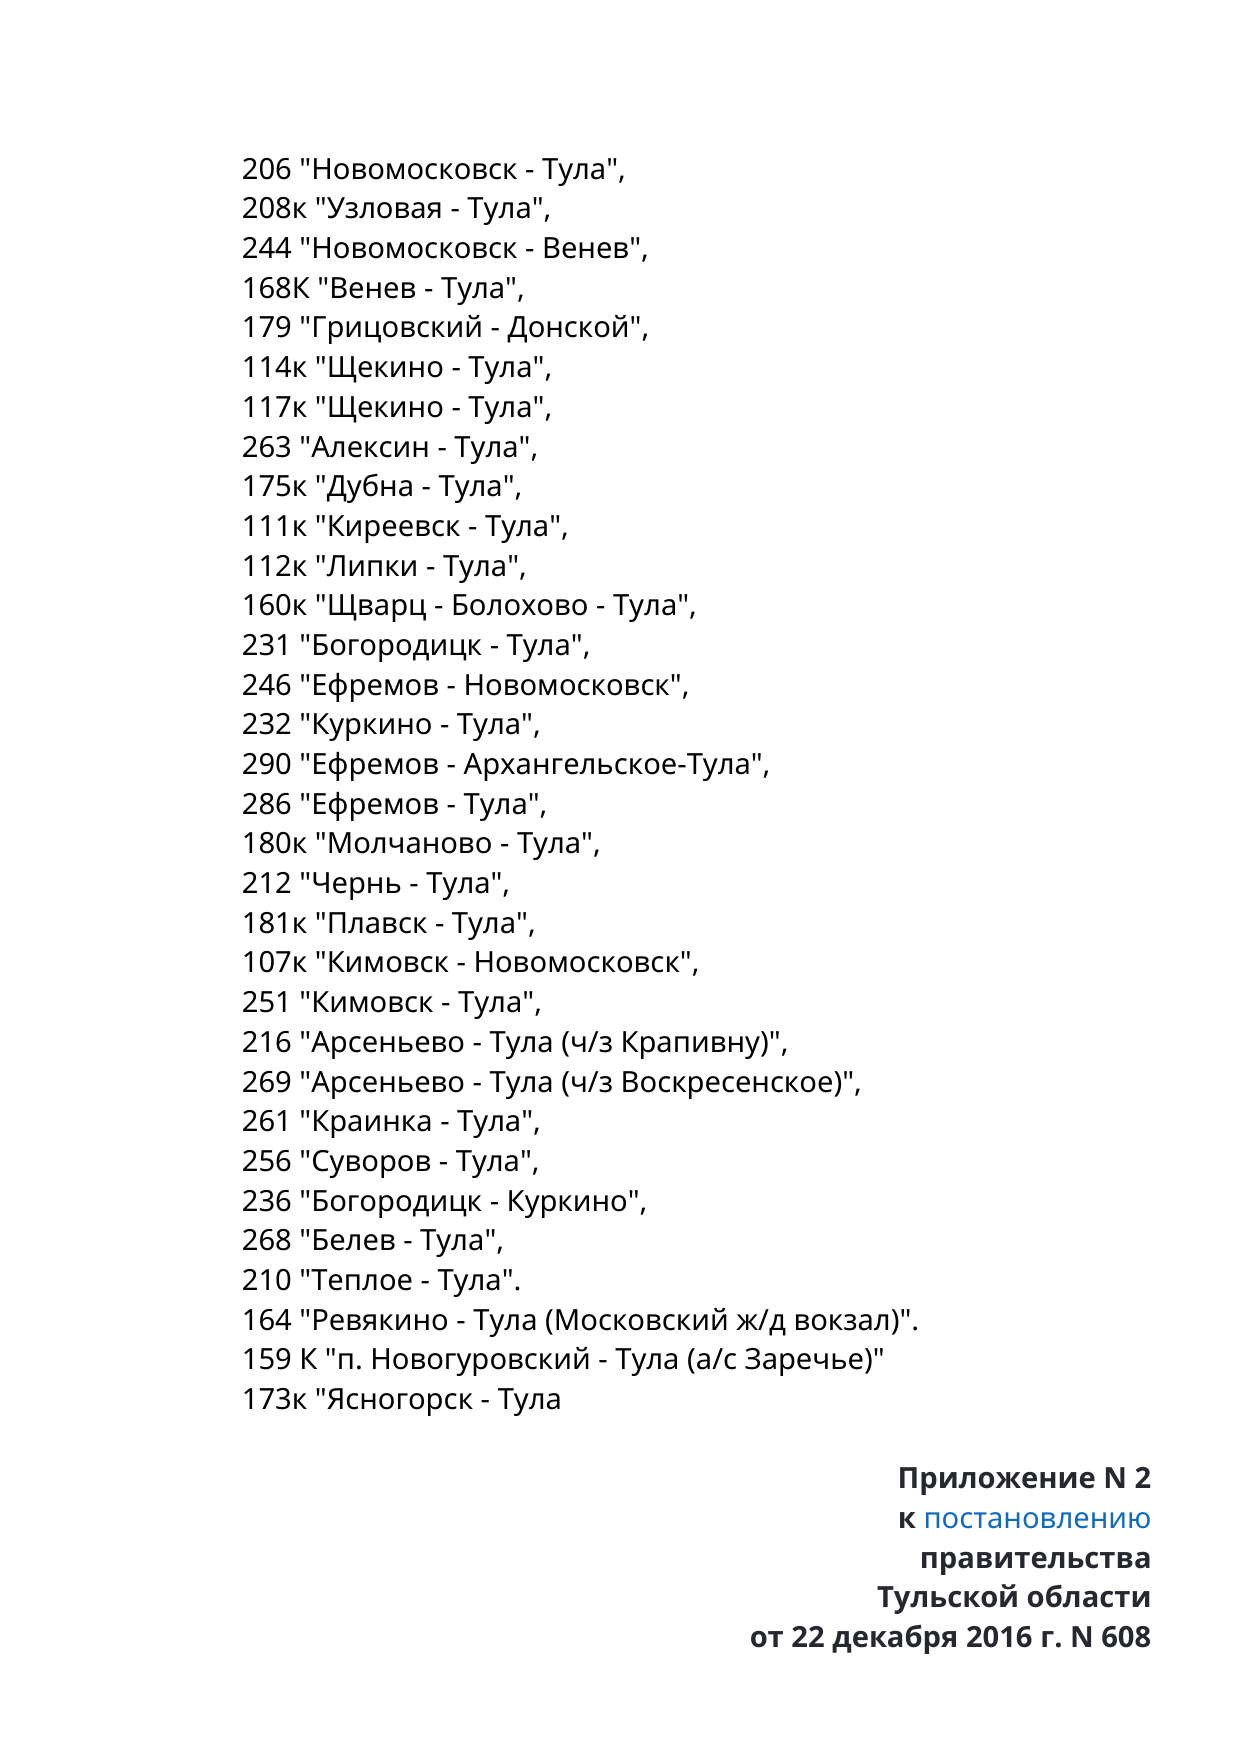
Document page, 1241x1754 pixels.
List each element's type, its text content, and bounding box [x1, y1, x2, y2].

text 181к "Плавск - Тула", [167, 902, 1151, 942]
text 244 "Новомосковск - Венев", [167, 227, 1151, 267]
text 269 "Арсеньево - Тула (ч/з Воскресенское)", [167, 1061, 1151, 1101]
text 180к "Молчаново - Тула", [167, 823, 1151, 862]
text 256 "Суворов - Тула", [167, 1140, 1151, 1180]
text 206 "Новомосковск - Тула", [167, 148, 1151, 188]
text 173к "Ясногорск - Тула [167, 1378, 1151, 1418]
text 111к "Киреевск - Тула", [167, 505, 1151, 545]
text 107к "Кимовск - Новомосковск", [167, 942, 1151, 981]
text 232 "Куркино - Тула", [167, 704, 1151, 743]
text 160к "Щварц - Болохово - Тула", [167, 584, 1151, 624]
text 286 "Ефремов - Тула", [167, 783, 1151, 823]
text 216 "Арсеньево - Тула (ч/з Крапивну)", [167, 1021, 1151, 1061]
text 236 "Богородицк - Куркино", [167, 1180, 1151, 1219]
text 159 К "п. Новогуровский - Тула (а/с Заречье)" [167, 1339, 1151, 1378]
text 164 "Ревякино - Тула (Московский ж/д вокзал)". [167, 1299, 1151, 1339]
text 268 "Белев - Тула", [167, 1219, 1151, 1259]
text 117к "Щекино - Тула", [167, 386, 1151, 426]
text 112к "Липки - Тула", [167, 545, 1151, 584]
text 179 "Грицовский - Донской", [167, 307, 1151, 346]
text 210 "Теплое - Тула". [167, 1259, 1151, 1299]
text 261 "Краинка - Тула", [167, 1101, 1151, 1140]
text 208к "Узловая - Тула", [167, 188, 1151, 227]
text 175к "Дубна - Тула", [167, 466, 1151, 505]
text 263 "Алексин - Тула", [167, 426, 1151, 466]
text 290 "Ефремов - Архангельское-Тула", [167, 743, 1151, 783]
text 168К "Венев - Тула", [167, 267, 1151, 307]
text 251 "Кимовск - Тула", [167, 981, 1151, 1021]
text 114к "Щекино - Тула", [167, 346, 1151, 386]
text Приложение N 2 к постановлению правительства Тульской области от 22 декабря 2016 г. N 608 [167, 1458, 1151, 1656]
text 246 "Ефремов - Новомосковск", [167, 664, 1151, 704]
text 212 "Чернь - Тула", [167, 862, 1151, 902]
text 231 "Богородицк - Тула", [167, 624, 1151, 664]
